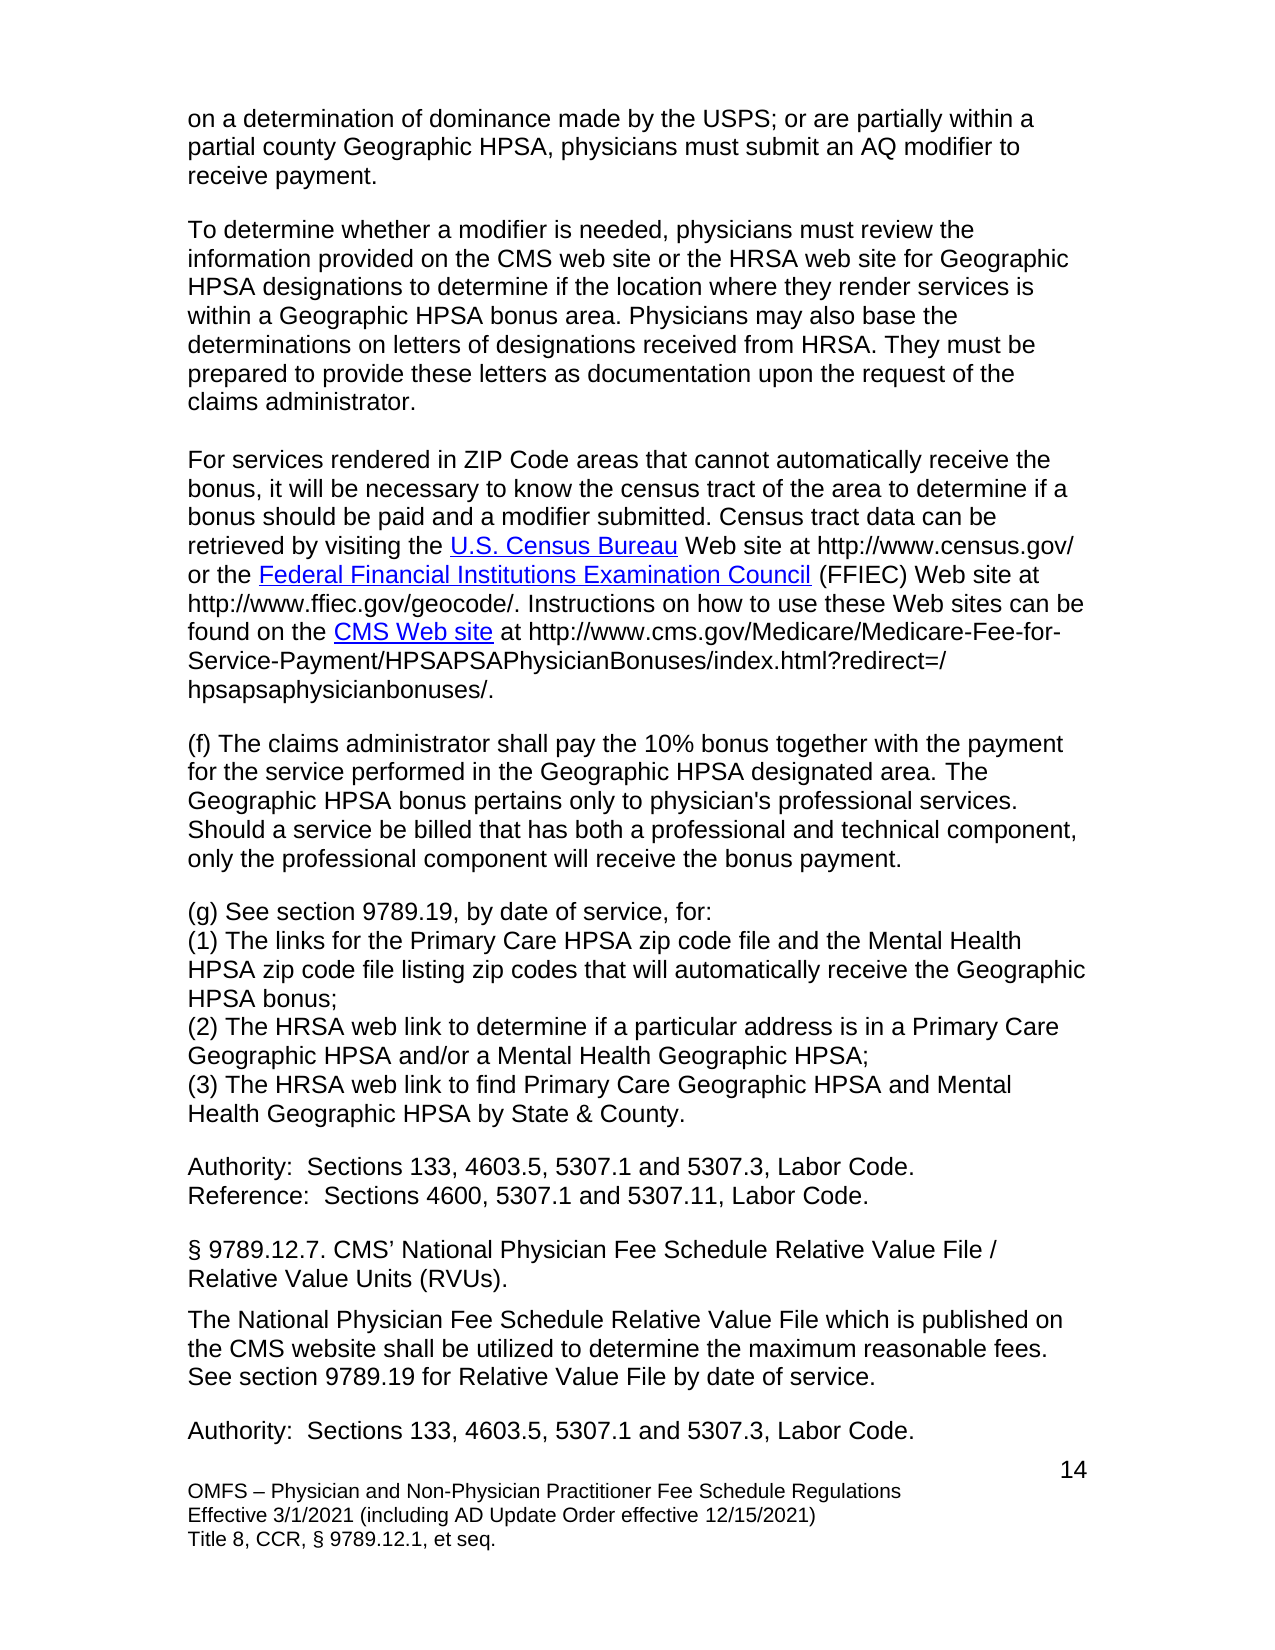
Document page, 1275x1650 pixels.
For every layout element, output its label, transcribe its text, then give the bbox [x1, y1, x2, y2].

list The HRSA web link to find Primary Care Geographic HPSA and Mental Health Geographic HPSA by State & County. [187, 1070, 1087, 1127]
text Reference: Sections 4600, 5307.1 and 5307.11, Labor Code. [187, 1181, 1087, 1210]
subtitle § 9789.12.7. CMS’ National Physician Fee Schedule Relative Value File / Relative Value Units (RVUs). [187, 1235, 1087, 1292]
list The links for the Primary Care HPSA zip code file and the Mental Health HPSA zip code file listing zip codes that will automatically receive the Geographic HPSA bonus; [187, 926, 1087, 1012]
text (g) See section 9789.19, by date of service, for: [187, 897, 1087, 926]
list The HRSA web link to determine if a particular address is in a Primary Care Geographic HPSA and/or a Mental Health Geographic HPSA; [187, 1012, 1087, 1070]
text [187, 103, 1087, 190]
text The National Physician Fee Schedule Relative Value File which is published on the CMS website shall be utilized to determine the maximum reasonable fees. See section 9789.19 for Relative Value File by date of service. [187, 1305, 1087, 1391]
text Authority: Sections 133, 4603.5, 5307.1 and 5307.3, Labor Code. [187, 1416, 1087, 1445]
text Authority: Sections 133, 4603.5, 5307.1 and 5307.3, Labor Code. [187, 1152, 1087, 1181]
text For services rendered in ZIP Code areas that cannot automatically receive the bonus, it will be necessary to know the census tract of the area to determine if a bonus should be paid and a modifier submitted. Census tract data can be retrieved by visiting the U.S. Census Bureau Web site at http://www.census.gov/ or the Federal Financial Institutions Examination Council (FFIEC) Web site at http://www.ffiec.gov/geocode/. Instructions on how to use these Web sites can be found on the CMS Web site at http://www.cms.gov/Medicare/Medicare-Fee-for-Service-Payment/HPSAPSAPhysicianBonuses/index.html?redirect=/hpsapsaphysicianbonuses/. [187, 445, 1087, 703]
text (f) The claims administrator shall pay the 10% bonus together with the payment for the service performed in the Geographic HPSA designated area. The Geographic HPSA bonus pertains only to physician's professional services. Should a service be billed that has both a professional and technical component, only the professional component will receive the bonus payment. [187, 728, 1087, 872]
text To determine whether a modifier is needed, physicians must review the information provided on the CMS web site or the HRSA web site for Geographic HPSA designations to determine if the location where they render services is within a Geographic HPSA bonus area. Physicians may also base the determinations on letters of designations received from HRSA. They must be prepared to provide these letters as documentation upon the request of the claims administrator. [187, 215, 1087, 416]
